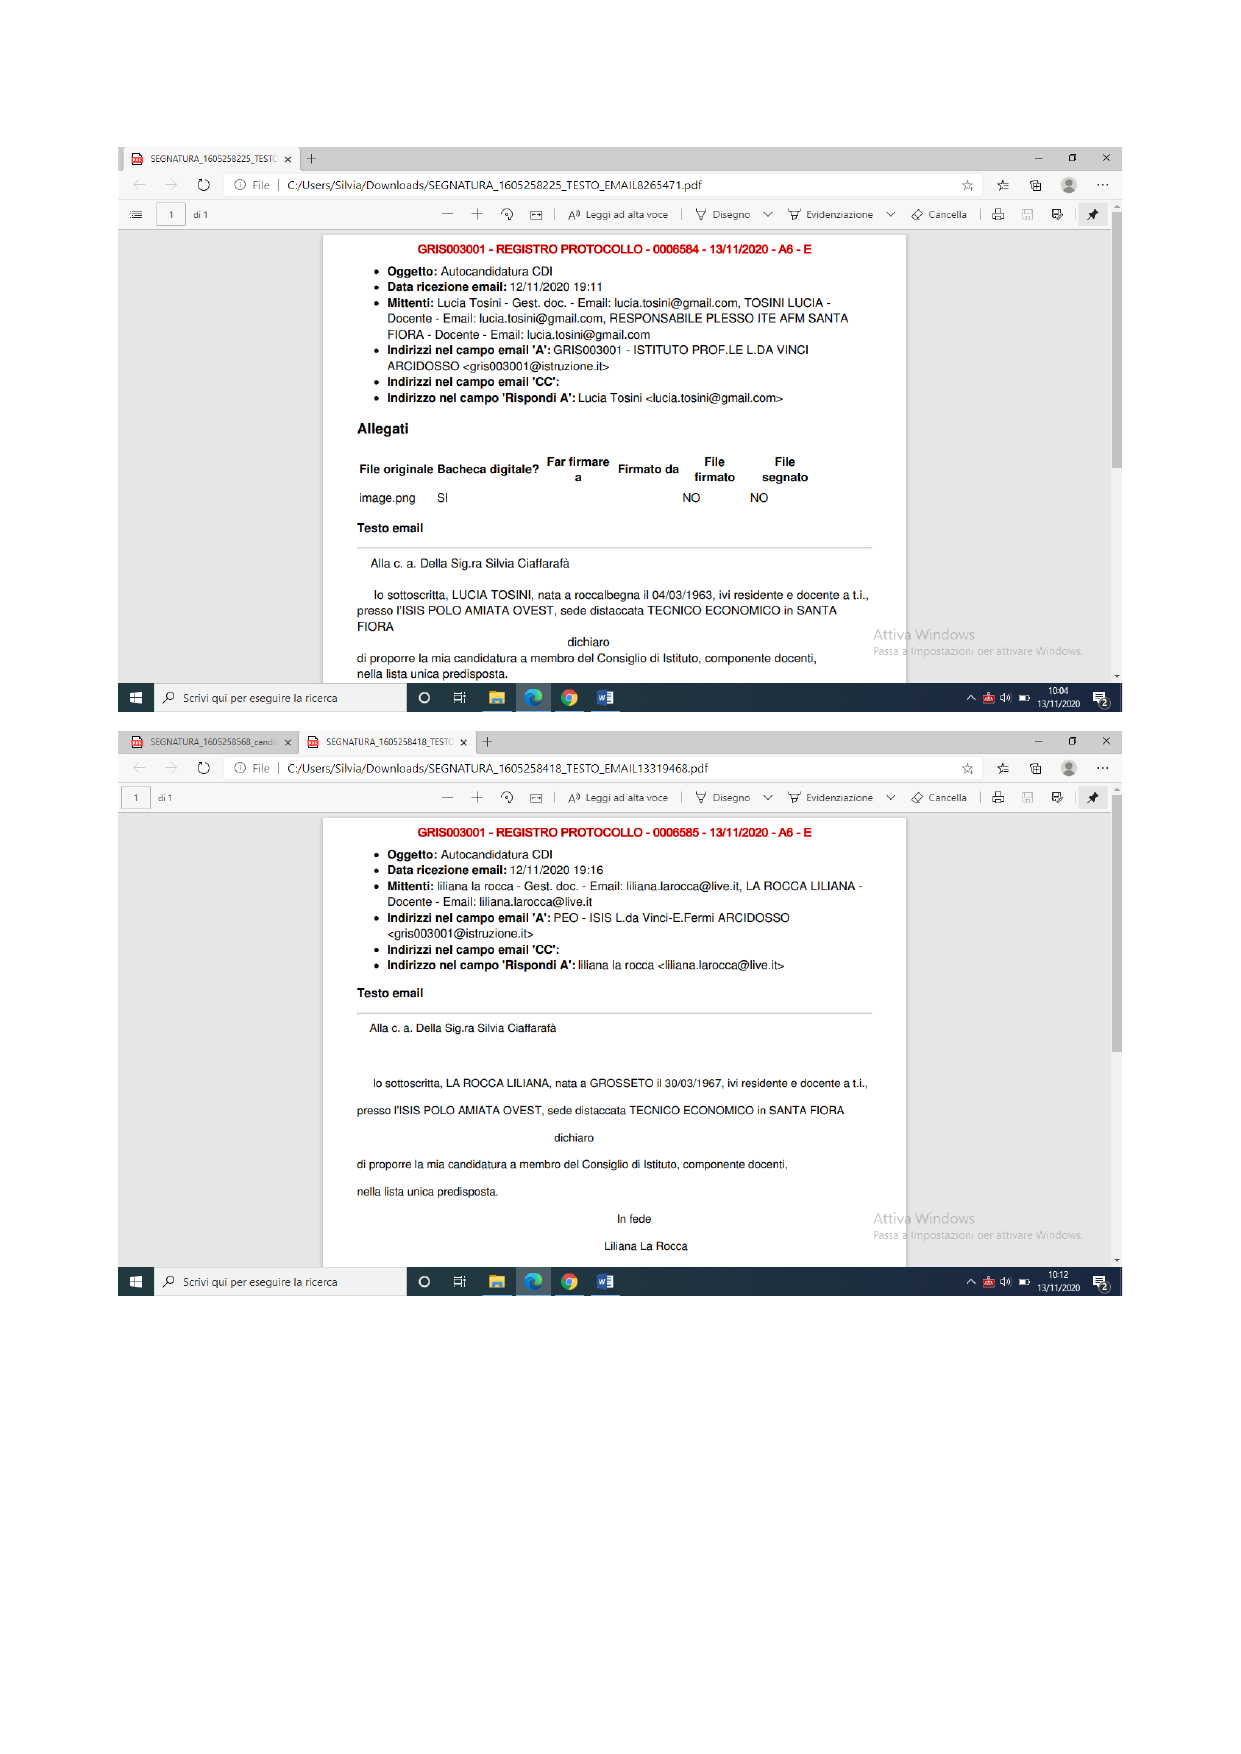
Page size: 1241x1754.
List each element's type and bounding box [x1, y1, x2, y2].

picture [118, 147, 1123, 712]
picture [118, 731, 1123, 1296]
